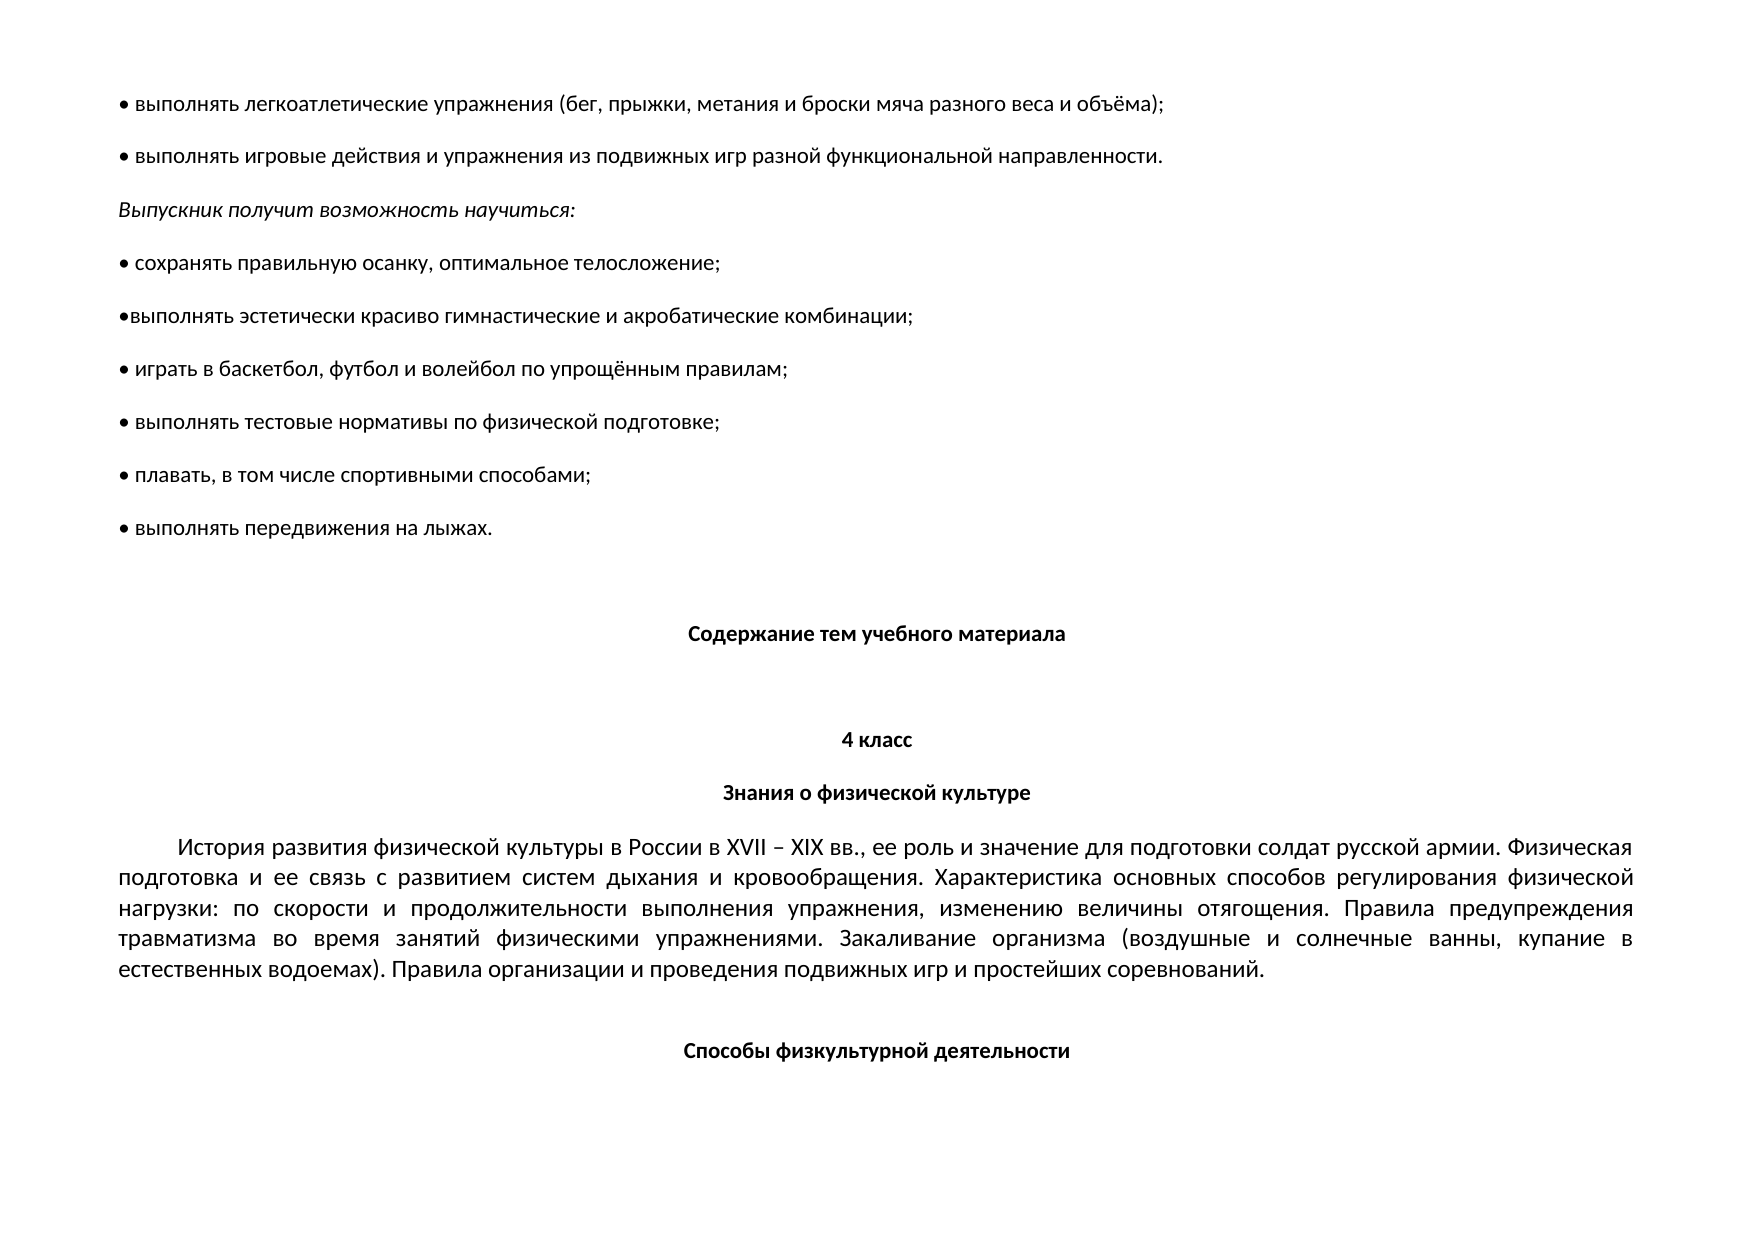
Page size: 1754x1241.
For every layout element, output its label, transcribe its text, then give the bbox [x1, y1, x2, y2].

text Знания о физической культуре [118, 778, 1636, 806]
text • выполнять легкоатлетические упражнения (бег, прыжки, метания и броски мяча разного веса и объёма); [118, 89, 1636, 117]
text История развития физической культуры в России в XVII – XIX вв., ее роль и значение для подготовки солдат русской армии. Физическая подготовка и ее связь с развитием систем дыхания и кровообращения. Характеристика основных способов регулирования физической нагрузки: по скорости и продолжительности выполнения упражнения, изменению величины отягощения. Правила предупреждения травматизма во время занятий физическими упражнениями. Закаливание организма (воздушные и солнечные ванны, купание в естественных водоемах). Правила организации и проведения подвижных игр и простейших соревнований. [118, 831, 1636, 983]
text • плавать, в том числе спортивными способами; [118, 460, 1636, 488]
text • играть в баскетбол, футбол и волейбол по упрощённым правилам; [118, 354, 1636, 382]
text • сохранять правильную осанку, оптимальное телосложение; [118, 248, 1636, 276]
text • выполнять передвижения на лыжах. [118, 513, 1636, 541]
text •выполнять эстетически красиво гимнастические и акробатические комбинации; [118, 301, 1636, 329]
text 4 класс [118, 725, 1636, 753]
text • выполнять игровые действия и упражнения из подвижных игр разной функциональной направленности. [118, 142, 1636, 170]
text Способы физкультурной деятельности [118, 1037, 1636, 1064]
text • выполнять тестовые нормативы по физической подготовке; [118, 407, 1636, 435]
text Содержание тем учебного материала [118, 619, 1636, 647]
text Выпускник получит возможность научиться: [118, 195, 1636, 223]
